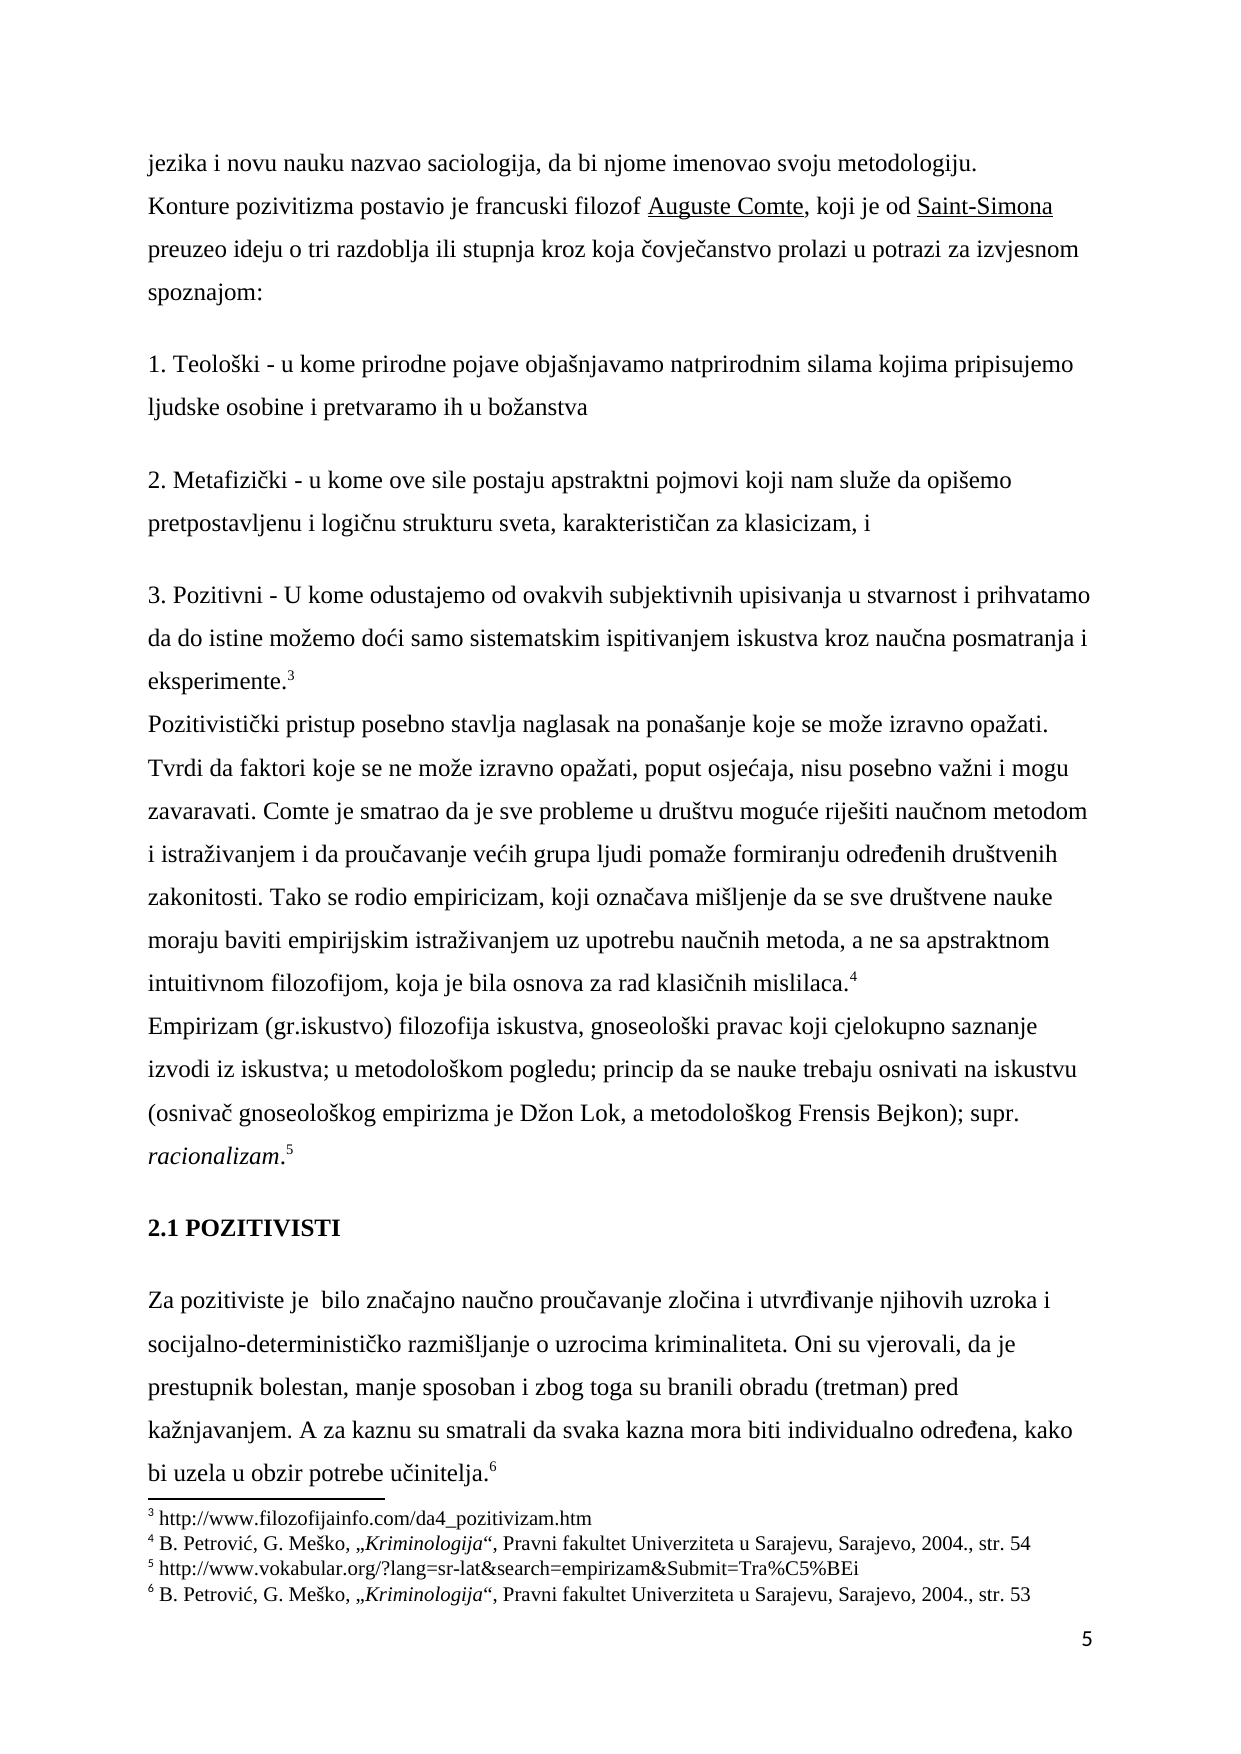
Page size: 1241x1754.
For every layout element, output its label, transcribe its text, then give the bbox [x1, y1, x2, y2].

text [148, 1286, 1093, 1487]
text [148, 148, 1093, 306]
text 2.1 POZITIVISTI [148, 1213, 1093, 1242]
text 2. Metafizički - u kome ove sile postaju apstraktni pojmovi koji nam služe da opišemo pretpostavljenu i logičnu strukturu sveta, karakterističan za klasicizam, i [148, 465, 1093, 537]
text 3. Pozitivni - U kome odustajemo od ovakvih subjektivnih upisivanja u stvarnost i prihvatamo da do istine možemo doći samo sistematskim ispitivanjem iskustva kroz naučna posmatranja i eksperimente. Pozitivistički pristup posebno stavlja naglasak na ponašanje koje se može izravno opažati. Tvrdi da faktori koje se ne može izravno opažati, poput osjećaja, nisu posebno važni i mogu zavaravati. Comte je smatrao da je sve probleme u društvu moguće riješiti naučnom metodom i istraživanjem i da proučavanje većih grupa ljudi pomaže formiranju određenih društvenih zakonitosti. Tako se rodio empiricizam, koji označava mišljenje da se sve društvene nauke moraju baviti empirijskim istraživanjem uz upotrebu naučnih metoda, a ne sa apstraktnom intuitivnom filozofijom, koja je bila osnova za rad klasičnih mislilaca. Empirizam (gr.iskustvo) filozofija iskustva, gnoseološki pravac koji cjelokupno saznanje izvodi iz iskustva; u metodološkom pogledu; princip da se nauke trebaju osnivati na iskustvu (osnivač gnoseološkog empirizma je Džon Lok, a metodološkog Frensis Bejkon); supr. racionalizam. [148, 580, 1093, 1170]
text 1. Teološki - u kome prirodne pojave objašnjavamo natprirodnim silama kojima pripisujemo ljudske osobine i pretvaramo ih u božanstva [148, 349, 1093, 421]
